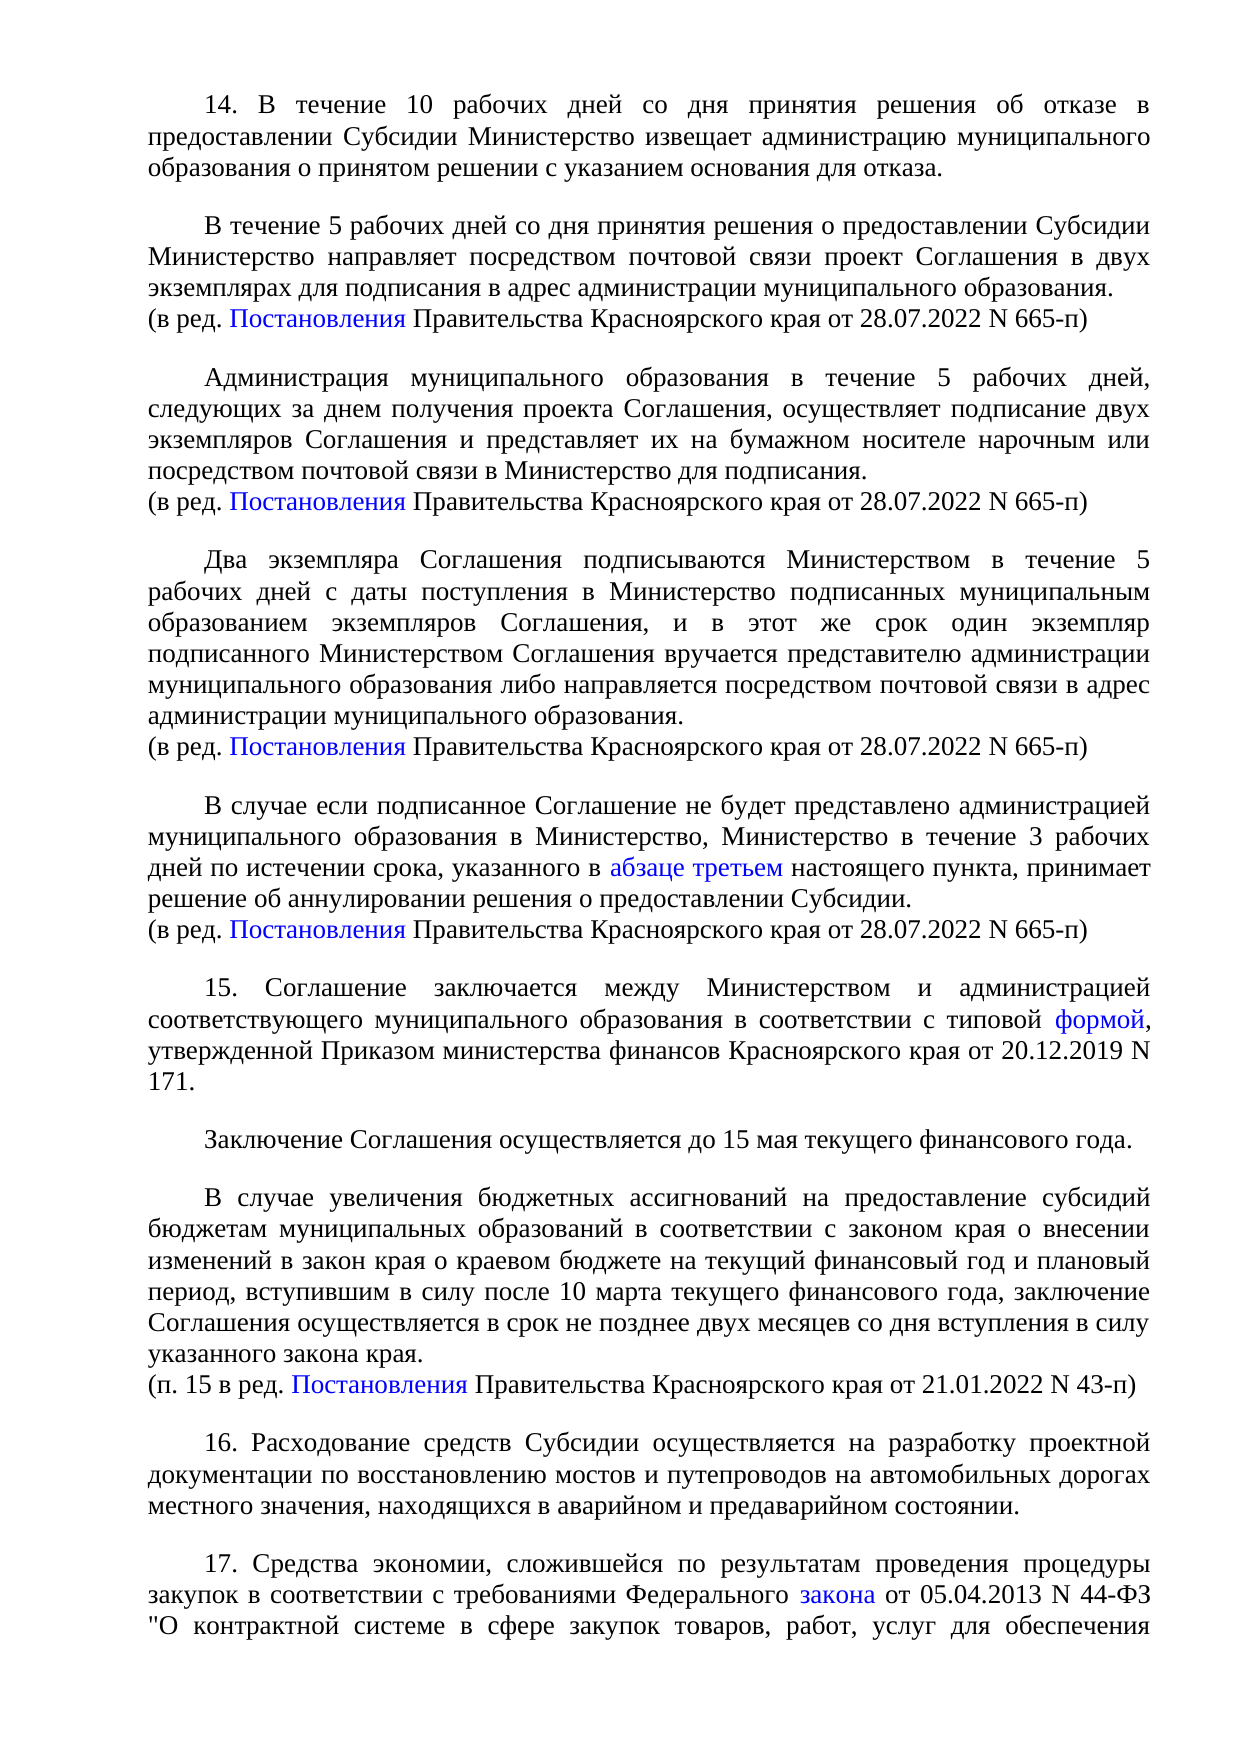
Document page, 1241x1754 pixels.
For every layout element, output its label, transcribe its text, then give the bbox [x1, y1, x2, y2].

text 14. В течение 10 рабочих дней со дня принятия решения об отказе в предоставлении Субсидии Министерство извещает администрацию муниципального образования о принятом решении с указанием основания для отказа. [148, 89, 1152, 182]
text (в ред. Постановления Правительства Красноярского края от 28.07.2022 N 665-п) [148, 303, 1152, 334]
text (п. 15 в ред. Постановления Правительства Красноярского края от 21.01.2022 N 43-п) [148, 1368, 1152, 1399]
text (в ред. Постановления Правительства Красноярского края от 28.07.2022 N 665-п) [148, 913, 1152, 944]
text В течение 5 рабочих дней со дня принятия решения о предоставлении Субсидии Министерство направляет посредством почтовой связи проект Соглашения в двух экземплярах для подписания в адрес администрации муниципального образования. [148, 209, 1152, 303]
text Два экземпляра Соглашения подписываются Министерством в течение 5 рабочих дней с даты поступления в Министерство подписанных муниципальным образованием экземпляров Соглашения, и в этот же срок один экземпляр подписанного Министерством Соглашения вручается представителю администрации муниципального образования либо направляется посредством почтовой связи в адрес администрации муниципального образования. [148, 544, 1152, 731]
text Заключение Соглашения осуществляется до 15 мая текущего финансового года. [148, 1123, 1152, 1154]
text (в ред. Постановления Правительства Красноярского края от 28.07.2022 N 665-п) [148, 731, 1152, 762]
text Администрация муниципального образования в течение 5 рабочих дней, следующих за днем получения проекта Соглашения, осуществляет подписание двух экземпляров Соглашения и представляет их на бумажном носителе нарочным или посредством почтовой связи в Министерство для подписания. [148, 361, 1152, 485]
text В случае увеличения бюджетных ассигнований на предоставление субсидий бюджетам муниципальных образований в соответствии с законом края о внесении изменений в закон края о краевом бюджете на текущий финансовый год и плановый период, вступившим в силу после 10 марта текущего финансового года, заключение Соглашения осуществляется в срок не позднее двух месяцев со дня вступления в силу указанного закона края. [148, 1181, 1152, 1368]
text (в ред. Постановления Правительства Красноярского края от 28.07.2022 N 665-п) [148, 485, 1152, 517]
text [148, 1547, 1152, 1641]
text 15. Соглашение заключается между Министерством и администрацией соответствующего муниципального образования в соответствии с типовой формой, утвержденной Приказом министерства финансов Красноярского края от 20.12.2019 N 171. [148, 972, 1152, 1096]
text В случае если подписанное Соглашение не будет представлено администрацией муниципального образования в Министерство, Министерство в течение 3 рабочих дней по истечении срока, указанного в абзаце третьем настоящего пункта, принимает решение об аннулировании решения о предоставлении Субсидии. [148, 789, 1152, 913]
text 16. Расходование средств Субсидии осуществляется на разработку проектной документации по восстановлению мостов и путепроводов на автомобильных дорогах местного значения, находящихся в аварийном и предаварийном состоянии. [148, 1427, 1152, 1520]
